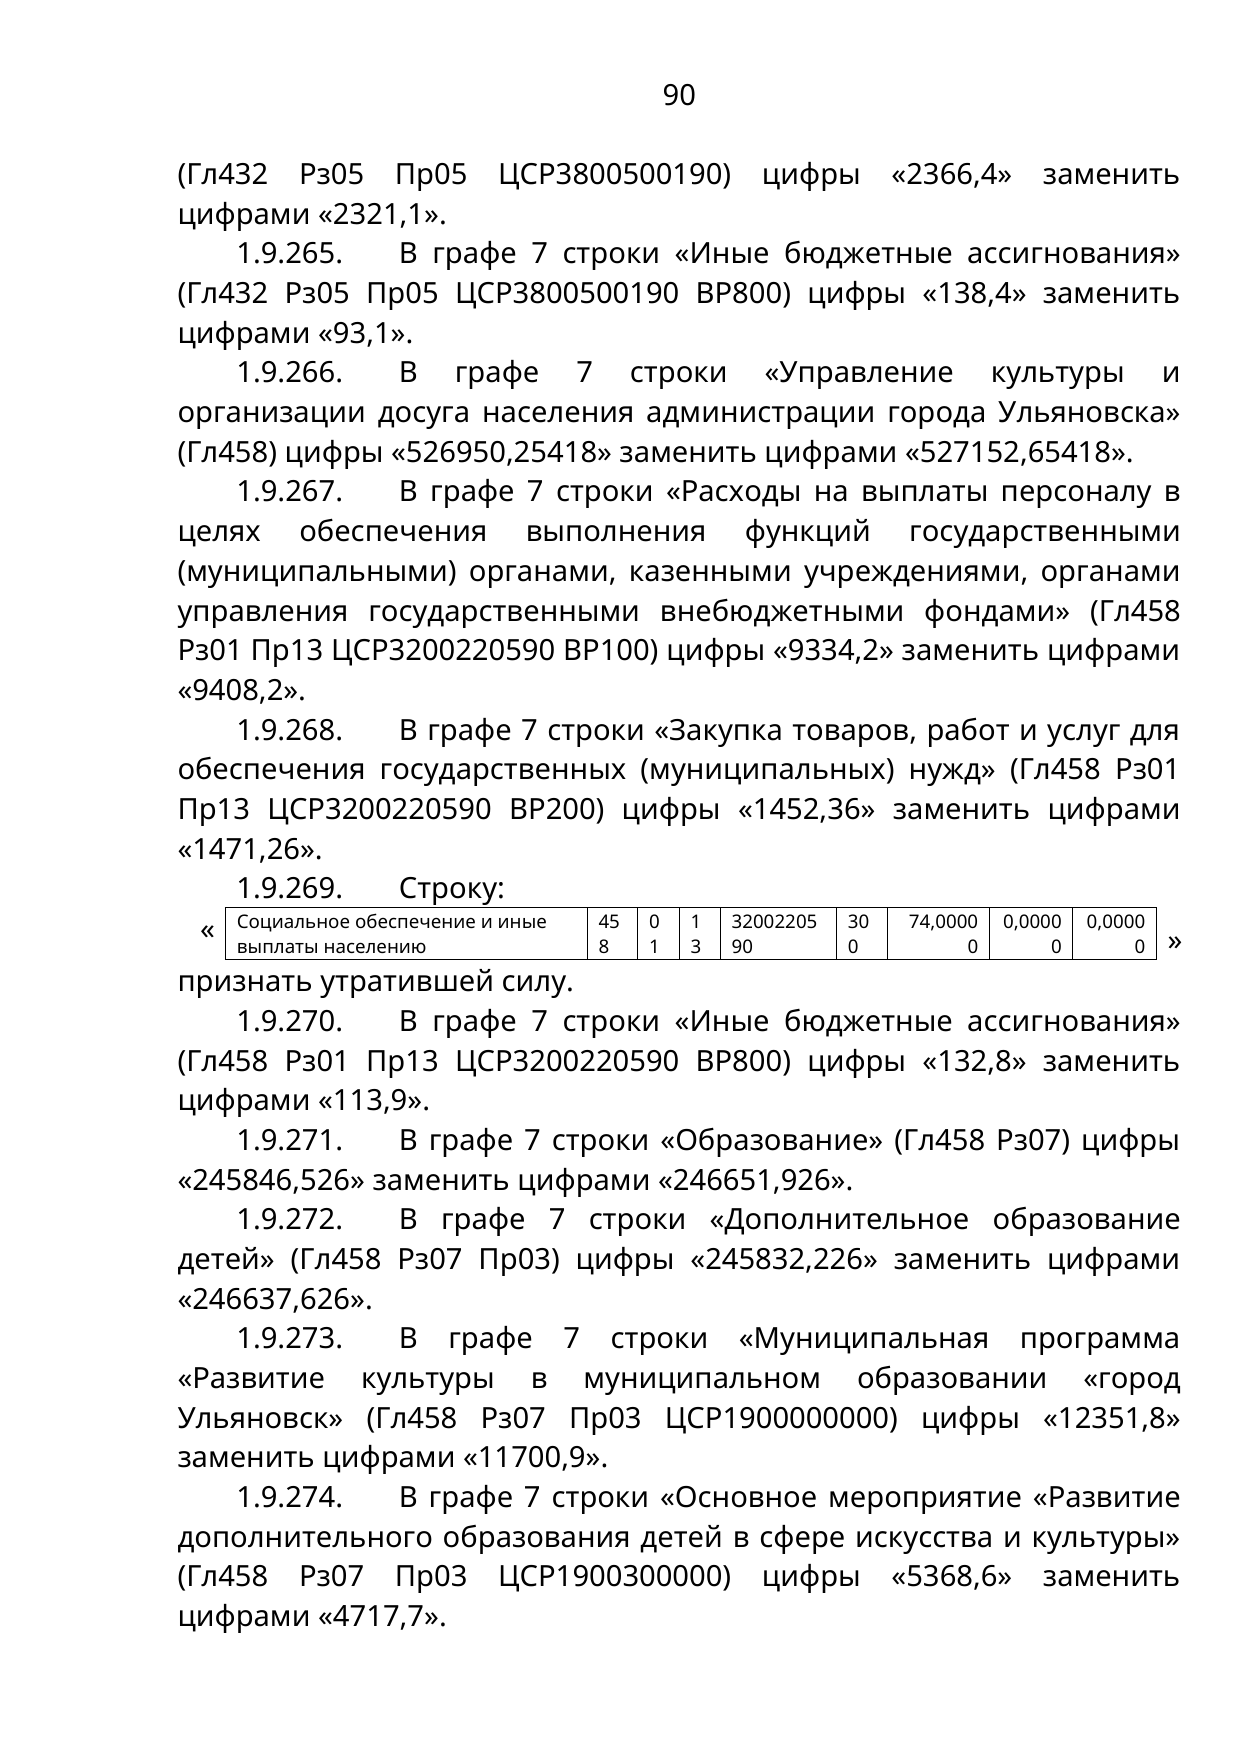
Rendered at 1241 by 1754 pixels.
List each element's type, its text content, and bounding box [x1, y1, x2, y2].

list В графе 7 строки «Иные бюджетные ассигнования» (Гл432 Рз05 Пр05 ЦСР3800500190 ВР800) цифры «138,4» заменить цифрами «93,1». [177, 233, 1181, 352]
table_header 01 [638, 908, 679, 959]
list В графе 7 строки «Иные бюджетные ассигнования» (Гл458 Рз01 Пр13 ЦСР3200220590 ВР800) цифры «132,8» заменить цифрами «113,9». [177, 1000, 1181, 1119]
list В графе 7 строки «Закупка товаров, работ и услуг для обеспечения государственных (муниципальных) нужд» (Гл458 Рз01 Пр13 ЦСР3200220590 ВР200) цифры «1452,36» заменить цифрами «1471,26». [177, 709, 1181, 868]
table_header 13 [680, 908, 720, 959]
list В графе 7 строки «Образование» (Гл458 Рз07) цифры «245846,526» заменить цифрами «246651,926». [177, 1119, 1181, 1198]
table_header 0,00000 [1073, 908, 1156, 959]
list В графе 7 строки «Муниципальная программа «Развитие культуры в муниципальном образовании «город Ульяновск» (Гл458 Рз07 Пр03 ЦСР1900000000) цифры «12351,8» заменить цифрами «11700,9». [177, 1318, 1181, 1476]
table_header 0,00000 [990, 908, 1072, 959]
table_header Социальное обеспечение и иные выплаты населению [226, 908, 587, 959]
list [177, 153, 1181, 233]
table_header 74,00000 [888, 908, 989, 959]
table_header 458 [588, 908, 637, 959]
table_header » [1157, 907, 1193, 959]
list Строку: [177, 868, 1181, 907]
list В графе 7 строки «Управление культуры и организации досуга населения администрации города Ульяновска» (Гл458) цифры «526950,25418» заменить цифрами «527152,65418». [177, 352, 1181, 471]
list В графе 7 строки «Расходы на выплаты персоналу в целях обеспечения выполнения функций государственными (муниципальными) органами, казенными учреждениями, органами управления государственными внебюджетными фондами» (Гл458 Рз01 Пр13 ЦСР3200220590 ВР100) цифры «9334,2» заменить цифрами «9408,2». [177, 471, 1181, 709]
table_header « [189, 907, 225, 959]
table_header 300 [837, 908, 887, 959]
list В графе 7 строки «Дополнительное образование детей» (Гл458 Рз07 Пр03) цифры «245832,226» заменить цифрами «246637,626». [177, 1198, 1181, 1318]
list В графе 7 строки «Основное мероприятие «Развитие дополнительного образования детей в сфере искусства и культуры» (Гл458 Рз07 Пр03 ЦСР1900300000) цифры «5368,6» заменить цифрами «4717,7». [177, 1476, 1181, 1635]
text признать утратившей силу. [177, 960, 1181, 1000]
table_header 3200220590 [721, 908, 836, 959]
